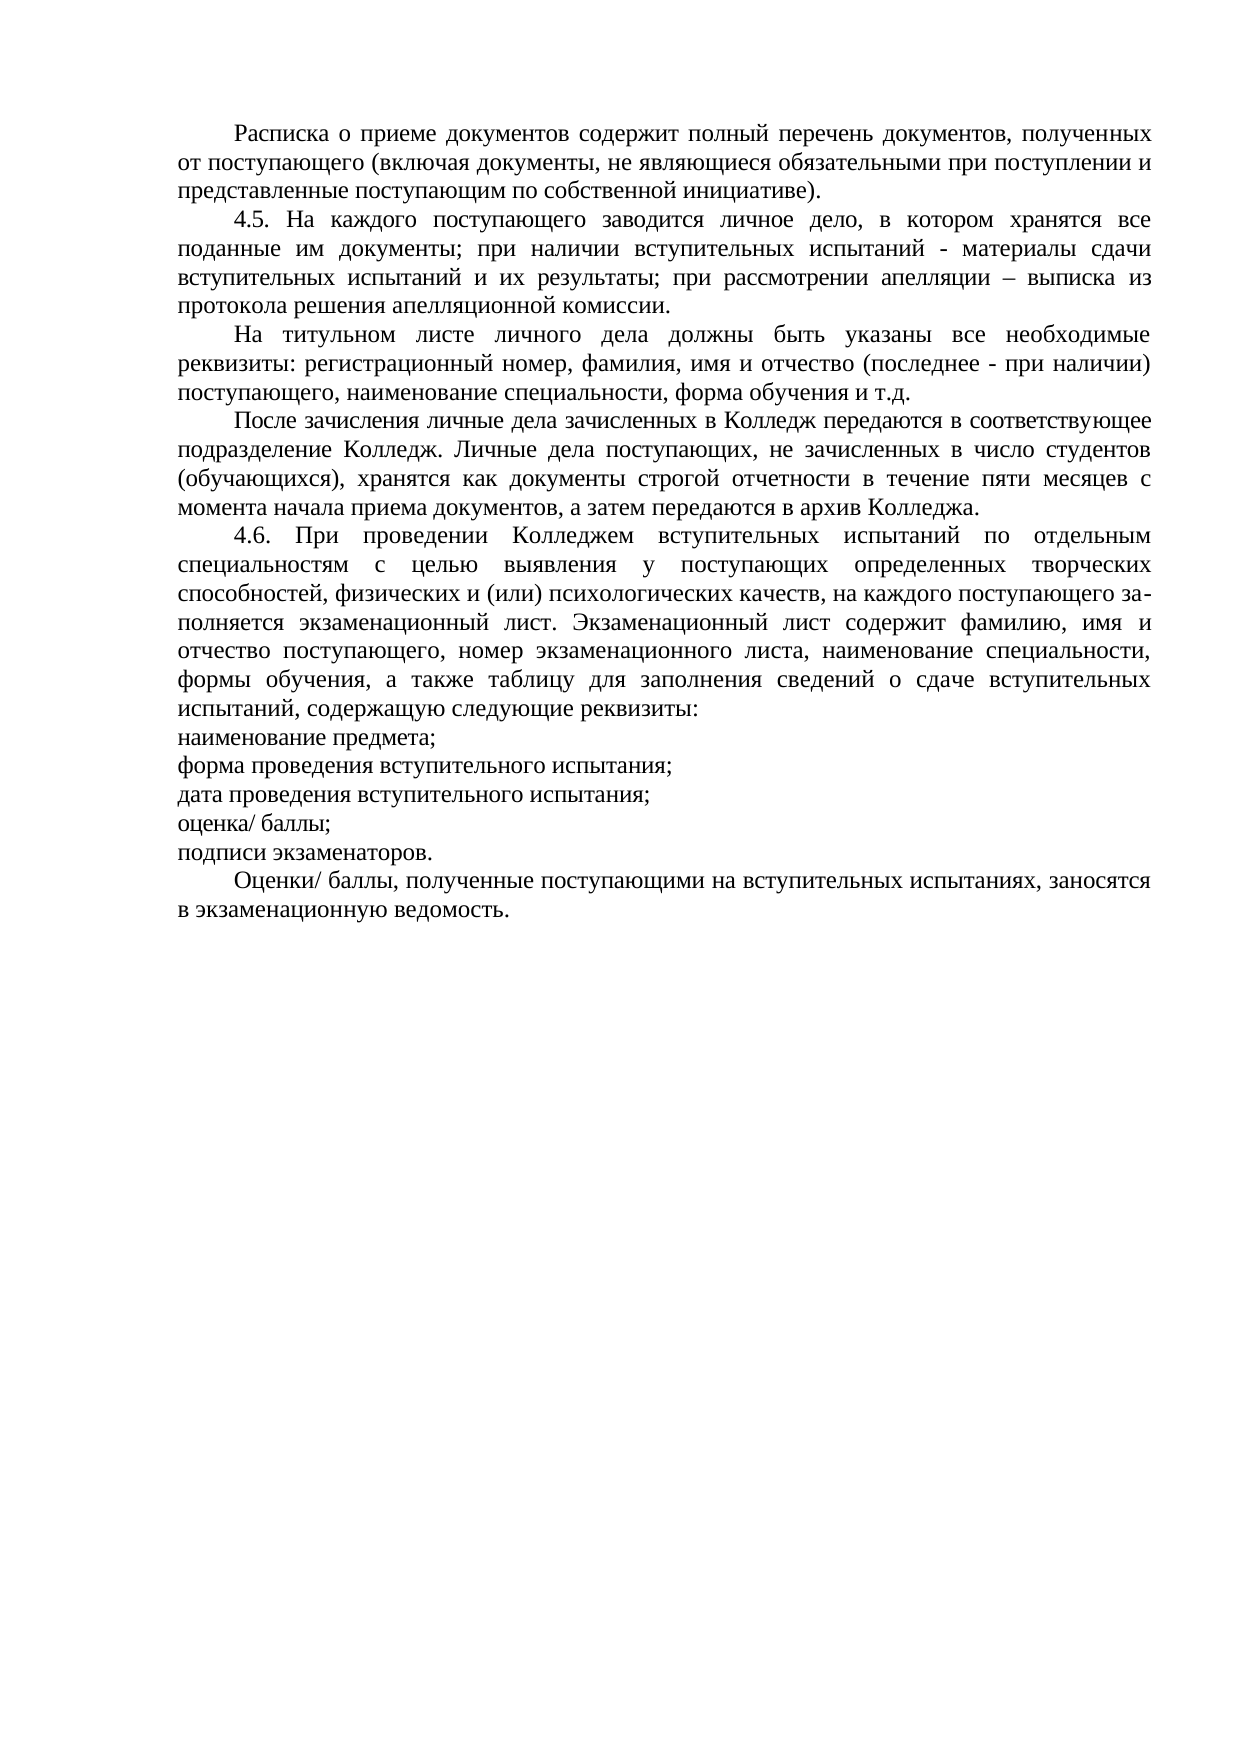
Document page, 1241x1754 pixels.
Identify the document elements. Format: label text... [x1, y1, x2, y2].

text оценка/ баллы; [177, 808, 1152, 837]
text форма проведения вступительного испытания; [177, 751, 1152, 779]
text Оценки/ баллы, полученные поступающими на вступительных испытаниях, заносятся в экзаменационную ведомость. [177, 866, 1152, 923]
text После зачисления личные дела зачисленных в Колледж передаются в соответствующее подразделение Колледж. Личные дела поступающих, не зачисленных в число студентов (обучающихся), хранятся как документы строгой отчетности в течение пяти месяцев с момента начала приема документов, а затем передаются в архив Колледжа. [177, 406, 1152, 521]
text подписи экзаменаторов. [177, 837, 1152, 866]
text дата проведения вступительного испытания; [177, 779, 1152, 808]
text На титульном листе личного дела должны быть указаны все необходимые реквизиты: регистрационный номер, фамилия, имя и отчество (последнее - при наличии) поступающего, наименование специальности, форма обучения и т.д. [177, 319, 1152, 406]
text наименование предмета; [177, 722, 1152, 751]
text 4.6. При проведении Колледжем вступительных испытаний по отдельным специальностям с целью выявления у поступающих определенных творческих способностей, физических и (или) психологических качеств, на каждого поступающего заполняется экзаменационный лист. Экзаменационный лист содержит фамилию, имя и отчество поступающего, номер экзаменационного листа, наименование специальности, формы обучения, а также таблицу для заполнения сведений о сдаче вступительных испытаний, содержащую следующие реквизиты: [177, 521, 1152, 722]
text Расписка о приеме документов содержит полный перечень документов, полученных от поступающего (включая документы, не являющиеся обязательными при поступлении и представленные поступающим по собственной инициативе). [177, 118, 1152, 204]
text 4.5. На каждого поступающего заводится личное дело, в котором хранятся все поданные им документы; при наличии вступительных испытаний - материалы сдачи вступительных испытаний и их результаты; при рассмотрении апелляции – выписка из протокола решения апелляционной комиссии. [177, 204, 1152, 319]
